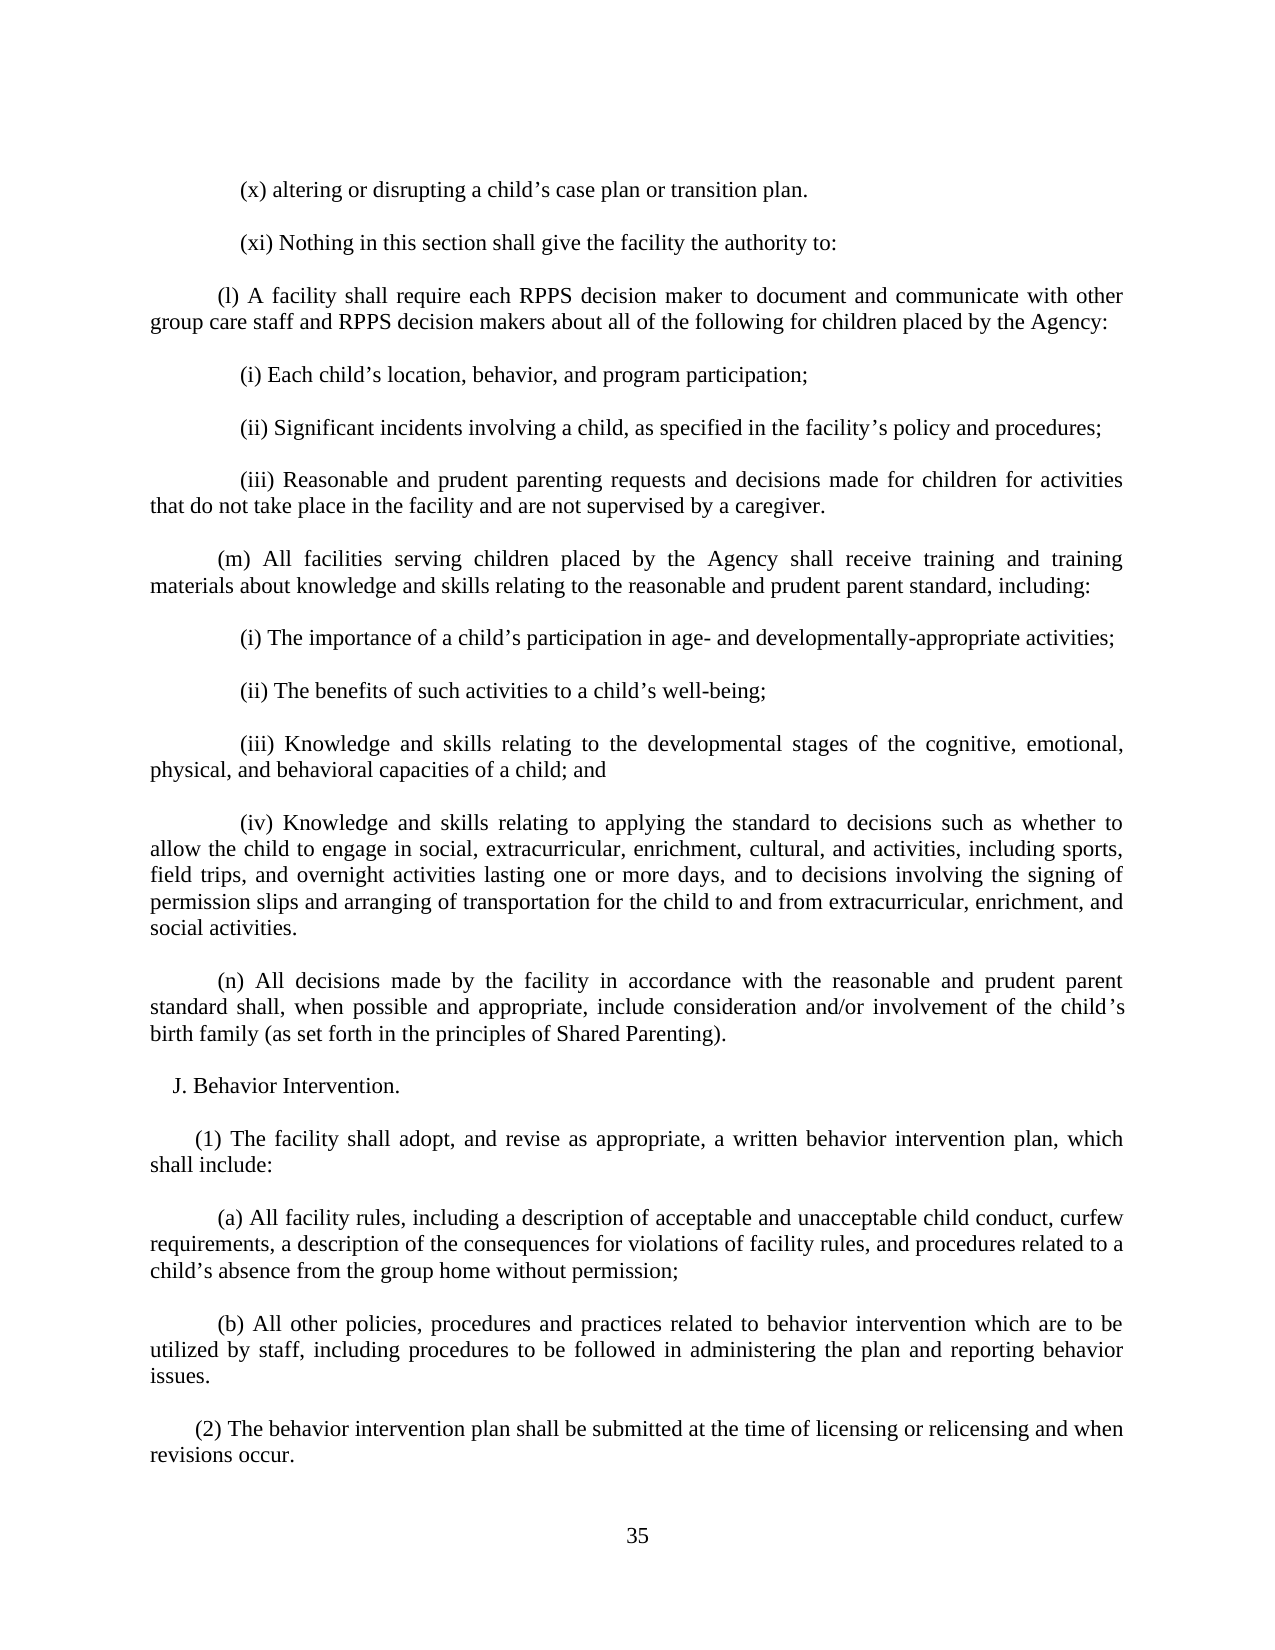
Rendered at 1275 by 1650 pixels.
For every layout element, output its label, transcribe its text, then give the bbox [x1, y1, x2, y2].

text (l) A facility shall require each RPPS decision maker to document and communicate with other group care staff and RPPS decision makers about all of the following for children placed by the Agency: [150, 282, 1125, 334]
text J. Behavior Intervention. [150, 1072, 1125, 1099]
text (i) Each child’s location, behavior, and program participation; [150, 361, 1125, 387]
text (iv) Knowledge and skills relating to applying the standard to decisions such as whether to allow the child to engage in social, extracurricular, enrichment, cultural, and activities, including sports, field trips, and overnight activities lasting one or more days, and to decisions involving the signing of permission slips and arranging of transportation for the child to and from extracurricular, enrichment, and social activities. [150, 809, 1125, 941]
text (ii) The benefits of such activities to a child’s well-being; [150, 677, 1125, 703]
text (a) All facility rules, including a description of acceptable and unacceptable child conduct, curfew requirements, a description of the consequences for violations of facility rules, and procedures related to a child’s absence from the group home without permission; [150, 1204, 1125, 1283]
text (1) The facility shall adopt, and revise as appropriate, a written behavior intervention plan, which shall include: [150, 1125, 1125, 1178]
text (ii) Significant incidents involving a child, as specified in the facility’s policy and procedures; [150, 413, 1125, 440]
text (n) All decisions made by the facility in accordance with the reasonable and prudent parent standard shall, when possible and appropriate, include consideration and/or involvement of the child’s birth family (as set forth in the principles of Shared Parenting). [150, 967, 1125, 1046]
text (m) All facilities serving children placed by the Agency shall receive training and training materials about knowledge and skills relating to the reasonable and prudent parent standard, including: [150, 545, 1125, 598]
text (i) The importance of a child’s participation in age- and developmentally-appropriate activities; [150, 624, 1125, 651]
text (iii) Knowledge and skills relating to the developmental stages of the cognitive, emotional, physical, and behavioral capacities of a child; and [150, 730, 1125, 782]
text (xi) Nothing in this section shall give the facility the authority to: [150, 229, 1125, 255]
text (2) The behavior intervention plan shall be submitted at the time of licensing or relicensing and when revisions occur. [150, 1415, 1125, 1468]
text (x) altering or disrupting a child’s case plan or transition plan. [150, 176, 1125, 203]
text (iii) Reasonable and prudent parenting requests and decisions made for children for activities that do not take place in the facility and are not supervised by a caregiver. [150, 466, 1125, 519]
text (b) All other policies, procedures and practices related to behavior intervention which are to be utilized by staff, including procedures to be followed in administering the plan and reporting behavior issues. [150, 1309, 1125, 1389]
